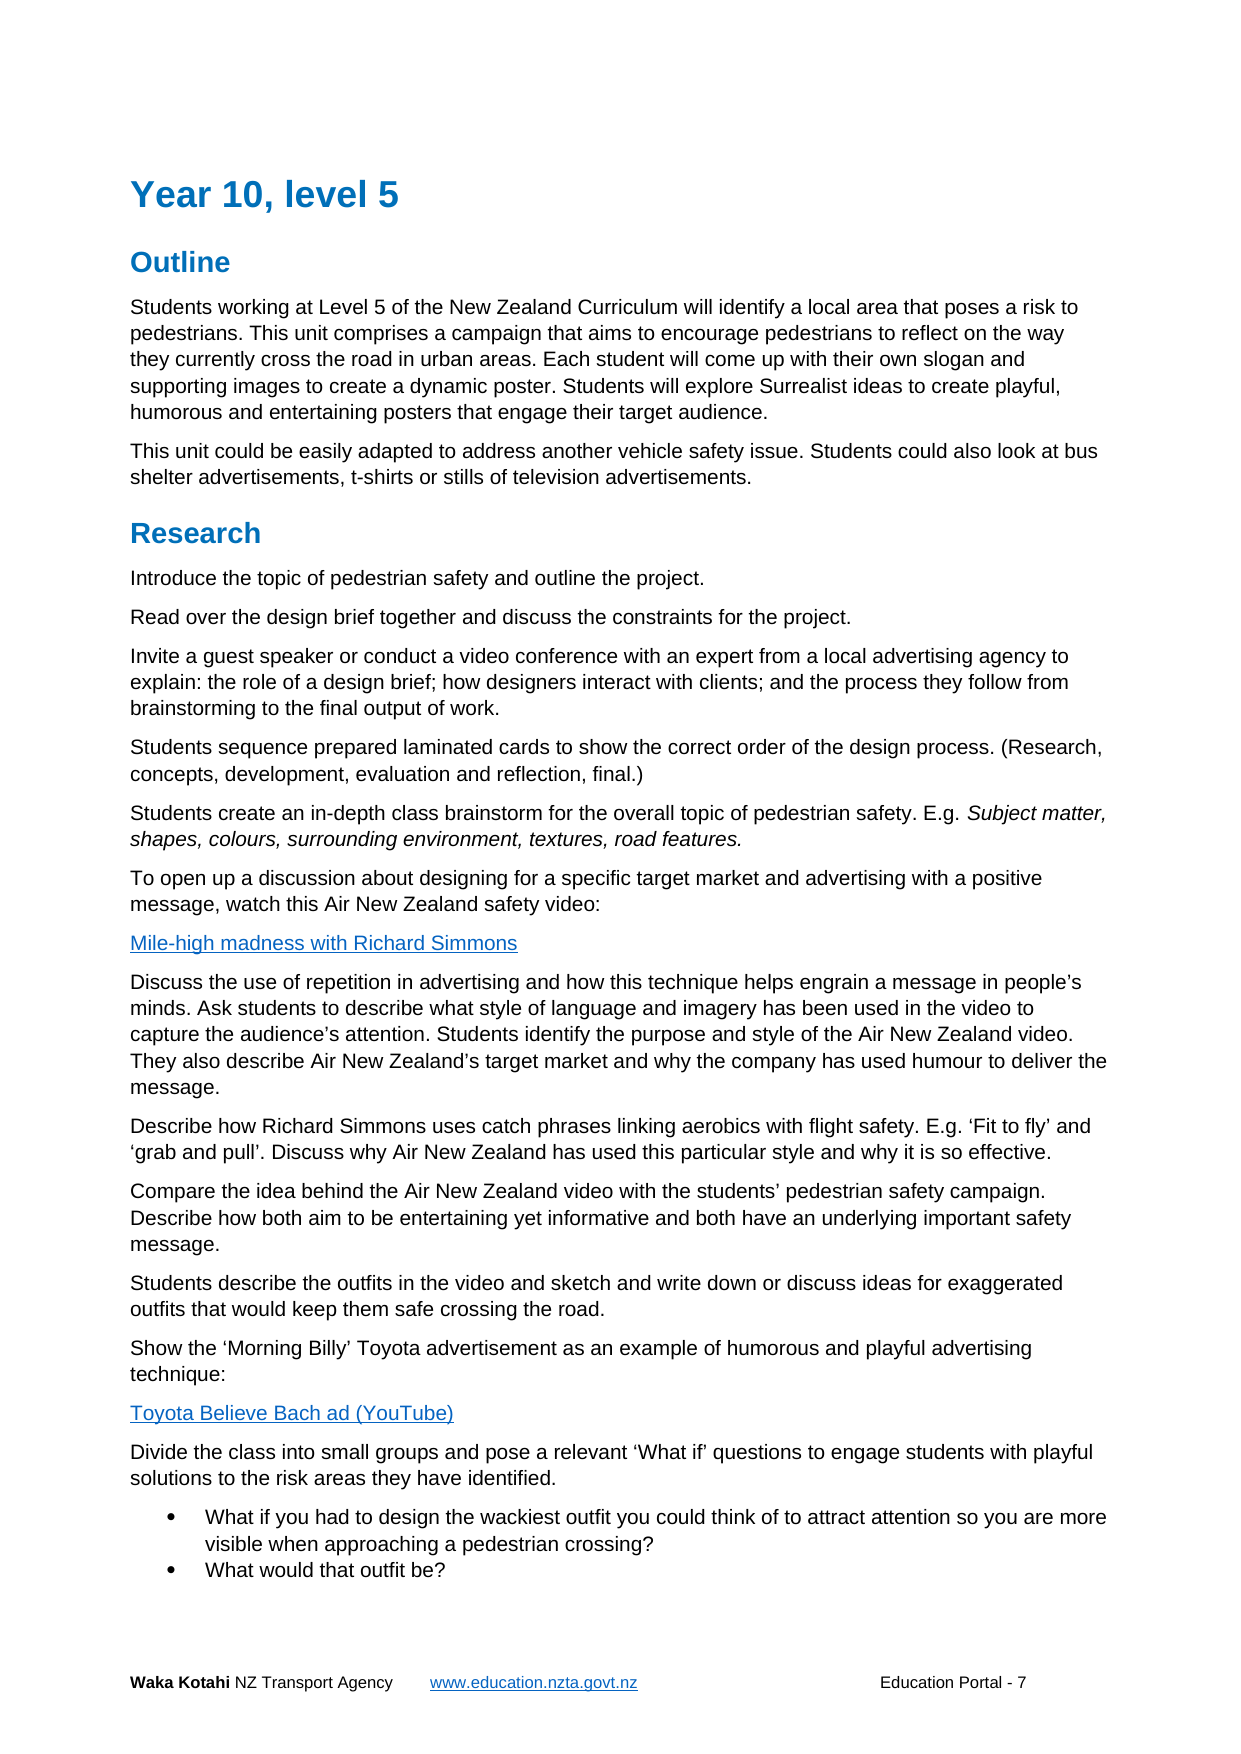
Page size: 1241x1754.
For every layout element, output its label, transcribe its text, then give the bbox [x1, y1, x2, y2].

text Discuss the use of repetition in advertising and how this technique helps engrain a message in people’s minds. Ask students to describe what style of language and imagery has been used in the video to capture the audience’s attention. Students identify the purpose and style of the Air New Zealand video. They also describe Air New Zealand’s target market and why the company has used humour to deliver the message. [130, 969, 1110, 1099]
subtitle Year 10, level 5 [130, 173, 1110, 216]
text Students create an in-depth class brainstorm for the overall topic of pedestrian safety. E.g. Subject matter, shapes, colours, surrounding environment, textures, road features. [130, 800, 1110, 851]
subtitle Research [130, 516, 1110, 550]
text Students sequence prepared laminated cards to show the correct order of the design process. (Research, concepts, development, evaluation and reflection, final.) [130, 735, 1110, 785]
text Read over the design brief together and discuss the constraints for the project. [130, 605, 1110, 629]
text Compare the idea behind the Air New Zealand video with the students’ pedestrian safety campaign. Describe how both aim to be entertaining yet informative and both have an underlying important safety message. [130, 1179, 1110, 1256]
text Toyota Believe Bach ad (YouTube) [130, 1401, 1110, 1425]
text This unit could be easily adapted to address another vehicle safety issue. Students could also look at bus shelter advertisements, t-shirts or stills of television advertisements. [130, 439, 1110, 489]
text Invite a guest speaker or conduct a video conference with an expert from a local advertising agency to explain: the role of a design brief; how designers interact with clients; and the process they follow from brainstorming to the final output of work. [130, 643, 1110, 720]
text Students working at Level 5 of the New Zealand Curriculum will identify a local area that poses a risk to pedestrians. This unit comprises a campaign that aims to encourage pedestrians to reflect on the way they currently cross the road in urban areas. Each student will come up with their own slogan and supporting images to create a dynamic poster. Students will explore Surrealist ideas to create playful, humorous and entertaining posters that engage their target audience. [130, 294, 1110, 424]
text Introduce the topic of pedestrian safety and outline the project. [130, 566, 1110, 590]
text Describe how Richard Simmons uses catch phrases linking aerobics with flight safety. E.g. ‘Fit to fly’ and ‘grab and pull’. Discuss why Air New Zealand has used this particular style and why it is so effective. [130, 1114, 1110, 1164]
text Divide the class into small groups and pose a relevant ‘What if’ questions to engage students with playful solutions to the risk areas they have identified. [130, 1440, 1110, 1490]
text To open up a discussion about designing for a specific target market and advertising with a positive message, watch this Air New Zealand safety video: [130, 866, 1110, 916]
list What if you had to design the wackiest outfit you could think of to attract attention so you are more visible when approaching a pedestrian crossing? [167, 1505, 1110, 1556]
list What would that outfit be? [167, 1558, 1110, 1582]
text Mile-high madness with Richard Simmons [130, 931, 1110, 955]
subtitle Outline [130, 245, 1110, 279]
text Students describe the outfits in the video and sketch and write down or discuss ideas for exaggerated outfits that would keep them safe crossing the road. [130, 1271, 1110, 1321]
text Show the ‘Morning Billy’ Toyota advertisement as an example of humorous and playful advertising technique: [130, 1336, 1110, 1386]
